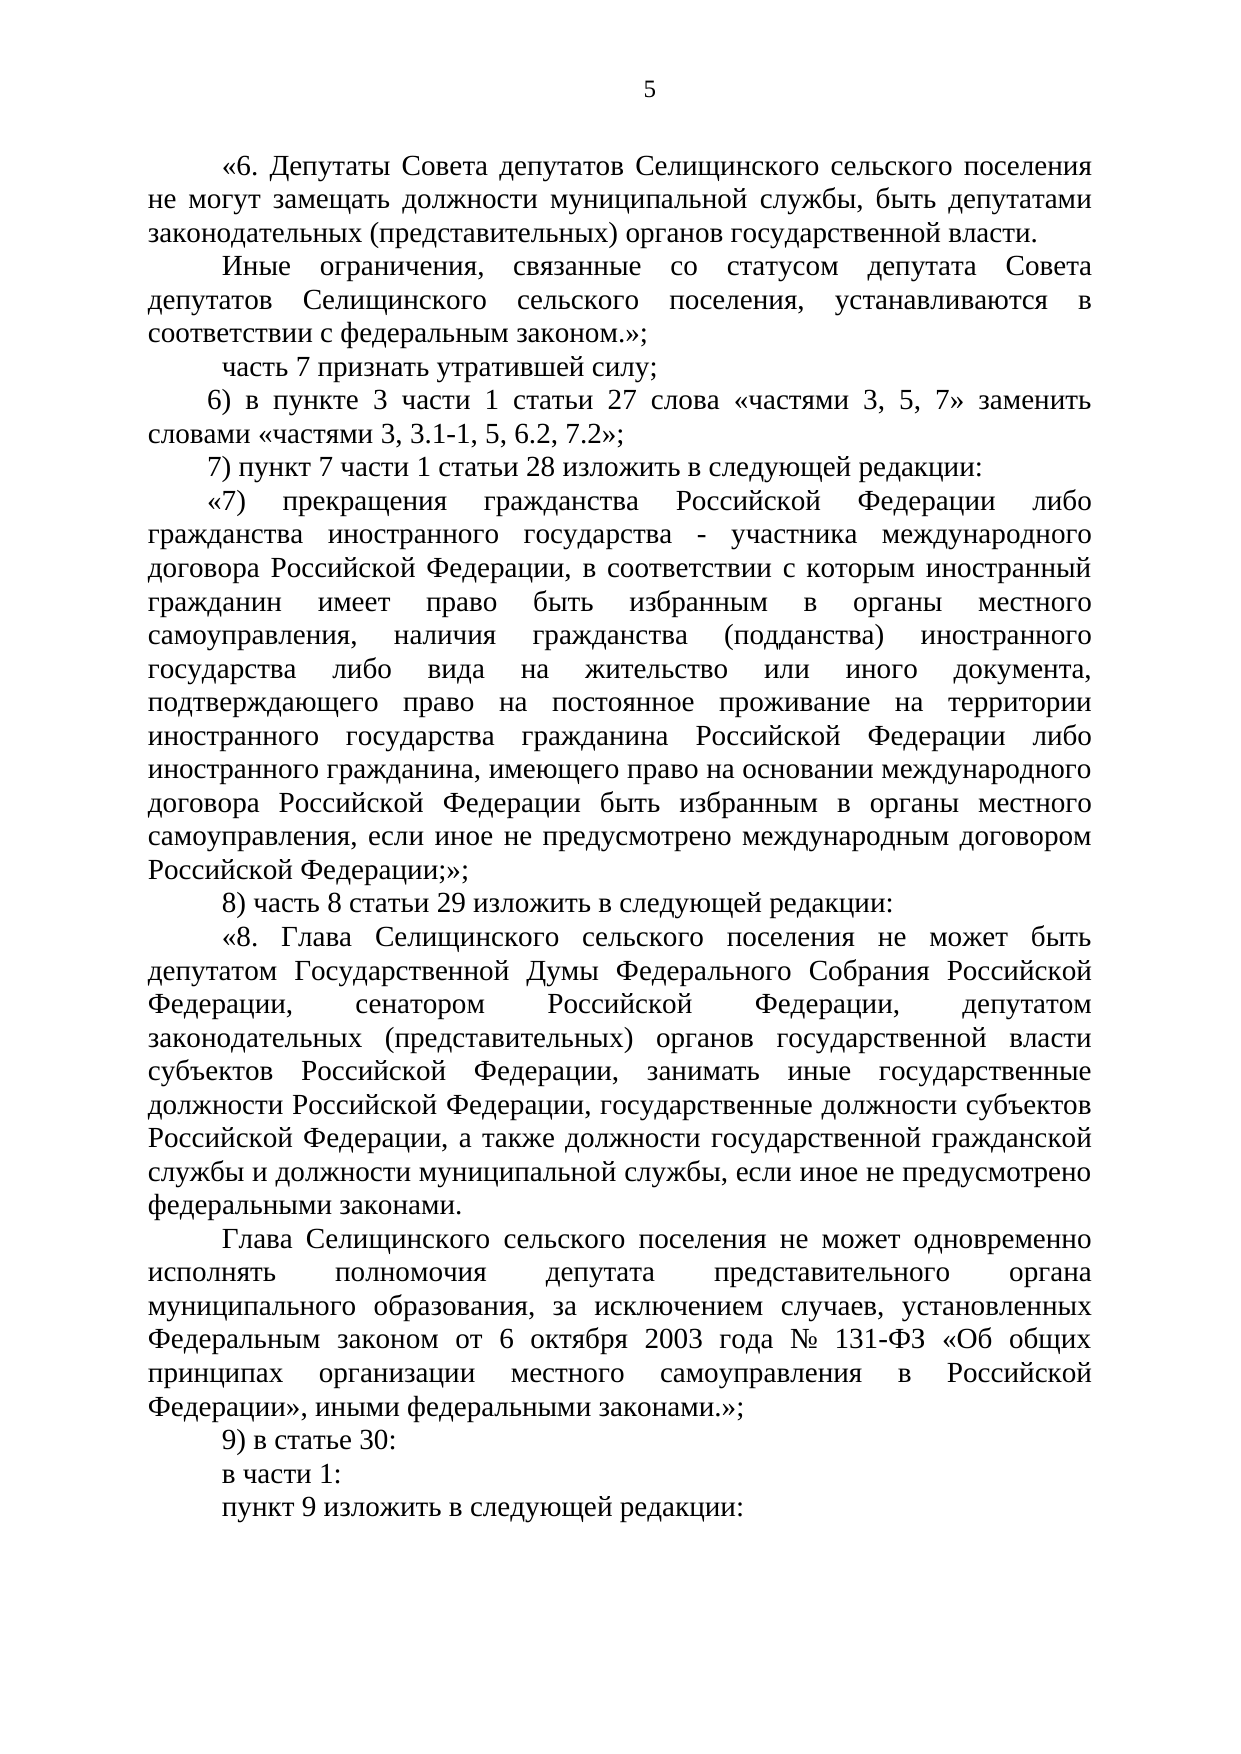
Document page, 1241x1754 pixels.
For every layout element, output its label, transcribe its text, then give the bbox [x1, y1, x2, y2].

text 7) пункт 7 части 1 статьи 28 изложить в следующей редакции: [148, 449, 1092, 483]
text 6) в пункте 3 части 1 статьи 27 слова «частями 3, 5, 7» заменить словами «частями 3, 3.1-1, 5, 6.2, 7.2»; [148, 382, 1092, 449]
text «6. Депутаты Совета депутатов Селищинского сельского поселения не могут замещать должности муниципальной службы, быть депутатами законодательных (представительных) органов государственной власти. [148, 148, 1092, 248]
text 8) часть 8 статьи 29 изложить в следующей редакции: [148, 886, 1092, 919]
text Глава Селищинского сельского поселения не может одновременно исполнять полномочия депутата представительного органа муниципального образования, за исключением случаев, установленных Федеральным законом от 6 октября 2003 года № 131-ФЗ «Об общих принципах организации местного самоуправления в Российской Федерации», иными федеральными законами.»; [148, 1221, 1092, 1422]
text в части 1: [148, 1456, 1092, 1489]
text «8. Глава Селищинского сельского поселения не может быть депутатом Государственной Думы Федерального Собрания Российской Федерации, сенатором Российской Федерации, депутатом законодательных (представительных) органов государственной власти субъектов Российской Федерации, занимать иные государственные должности Российской Федерации, государственные должности субъектов Российской Федерации, а также должности государственной гражданской службы и должности муниципальной службы, если иное не предусмотрено федеральными законами. [148, 919, 1092, 1221]
text часть 7 признать утратившей силу; [148, 349, 1092, 382]
text Иные ограничения, связанные со статусом депутата Совета депутатов Селищинского сельского поселения, устанавливаются в соответствии с федеральным законом.»; [148, 248, 1092, 349]
text 9) в статье 30: [148, 1422, 1092, 1456]
text пункт 9 изложить в следующей редакции: [148, 1489, 1092, 1523]
text «7) прекращения гражданства Российской Федерации либо гражданства иностранного государства - участника международного договора Российской Федерации, в соответствии с которым иностранный гражданин имеет право быть избранным в органы местного самоуправления, наличия гражданства (подданства) иностранного государства либо вида на жительство или иного документа, подтверждающего право на постоянное проживание на территории иностранного государства гражданина Российской Федерации либо иностранного гражданина, имеющего право на основании международного договора Российской Федерации быть избранным в органы местного самоуправления, если иное не предусмотрено международным договором Российской Федерации;»; [148, 483, 1092, 886]
